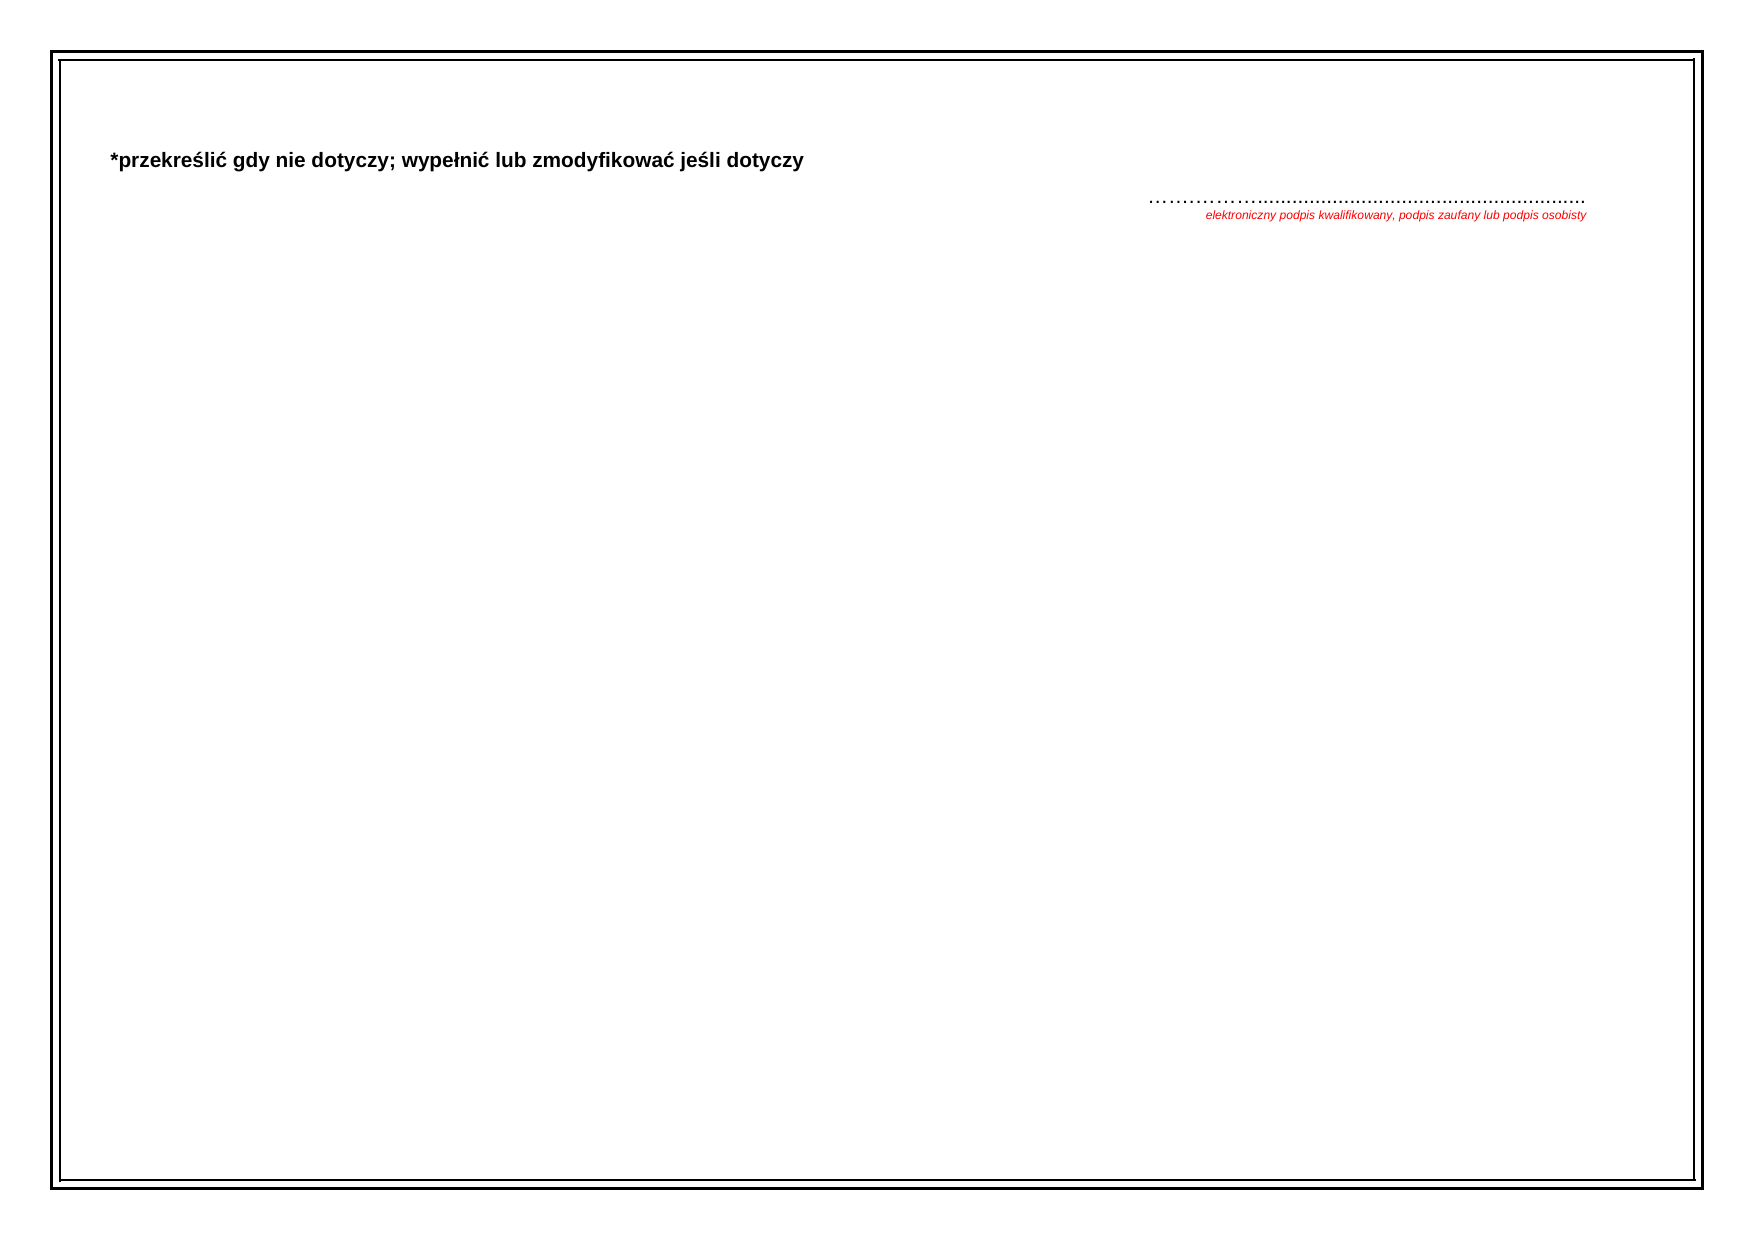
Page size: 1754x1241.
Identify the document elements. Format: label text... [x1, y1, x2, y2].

text elektroniczny podpis kwalifikowany, podpis zaufany lub podpis osobisty [184, 208, 1586, 232]
text *przekreślić gdy nie dotyczy; wypełnić lub zmodyfikować jeśli dotyczy [110, 148, 1586, 172]
text …….………......................................................... [184, 184, 1586, 208]
